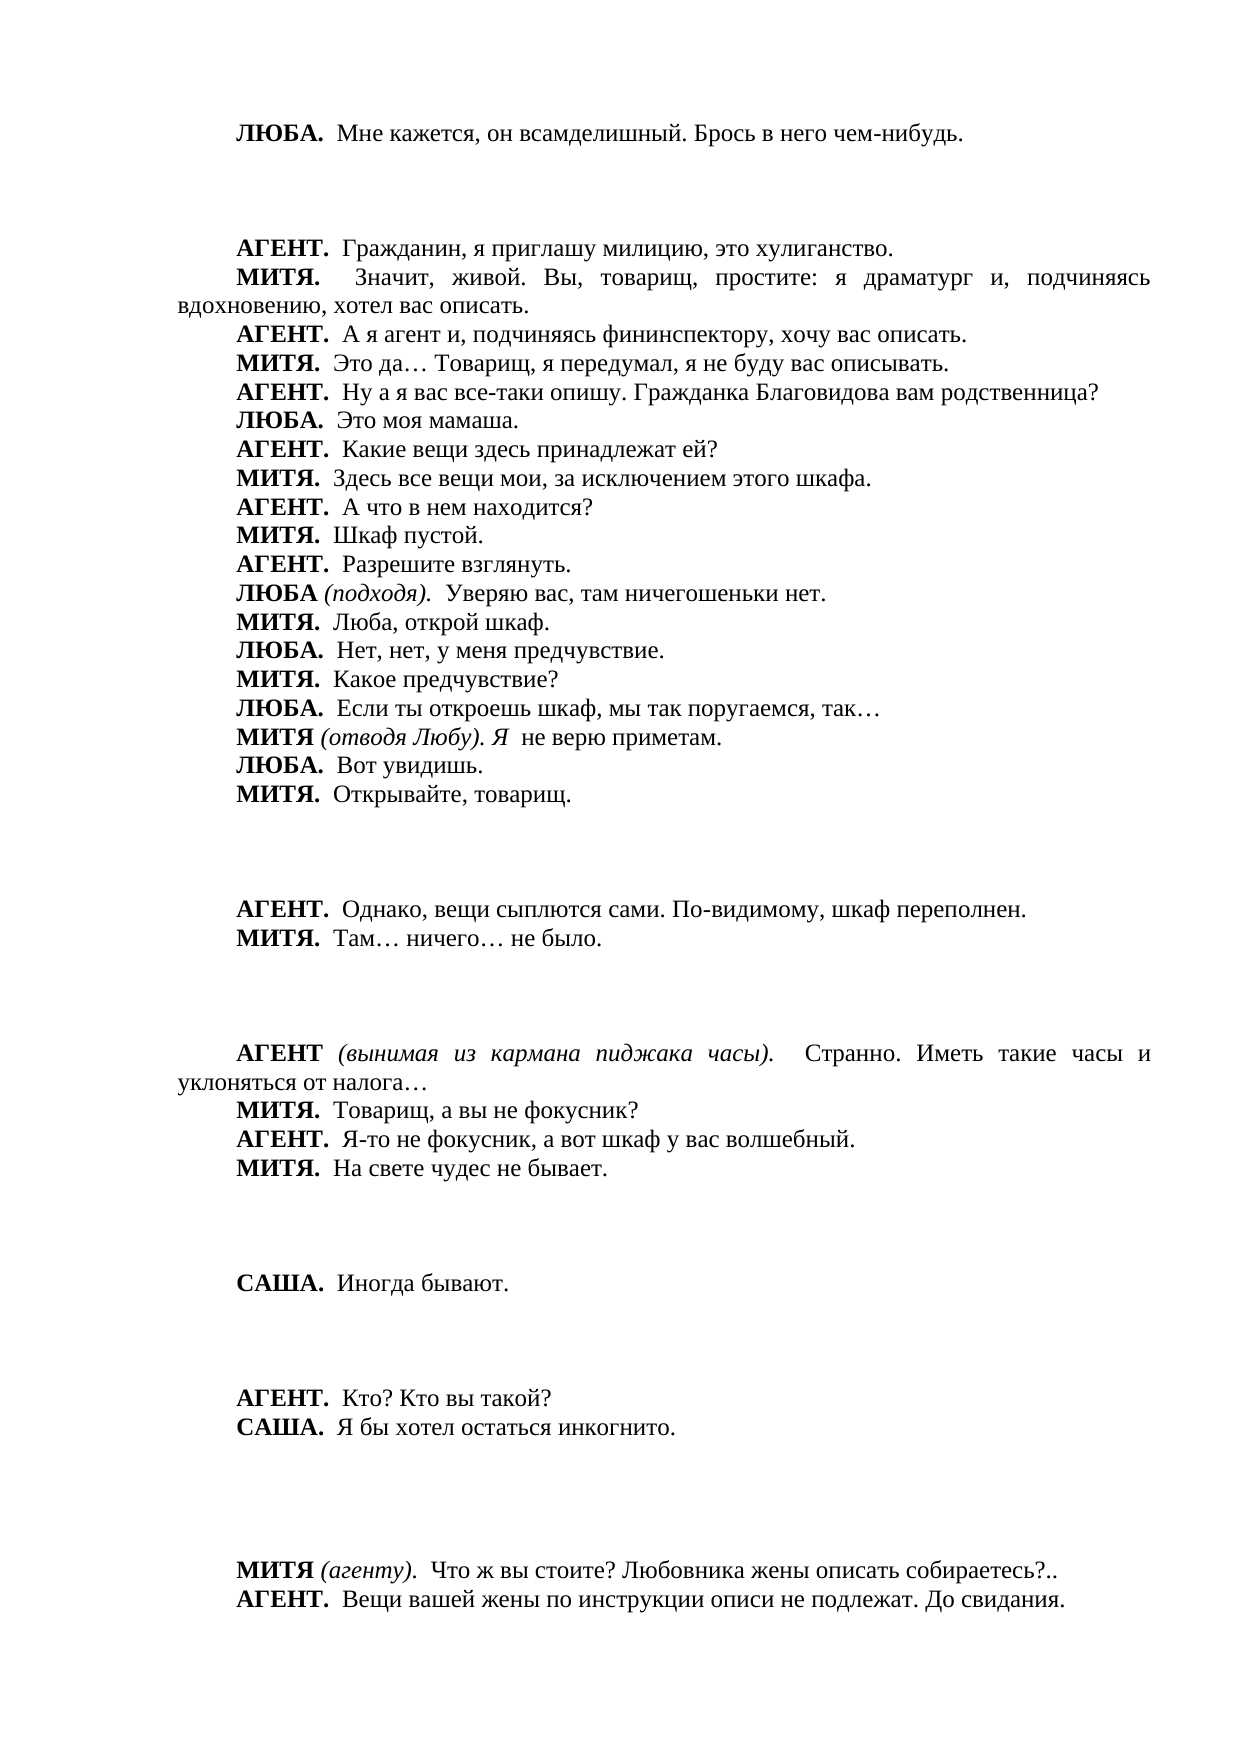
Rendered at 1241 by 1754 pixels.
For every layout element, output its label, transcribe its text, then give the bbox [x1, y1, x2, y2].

text САША. Иногда бывают. [177, 1268, 1152, 1297]
text МИТЯ. Здесь все вещи мои, за исключением этого шкафа. [177, 463, 1152, 492]
text АГЕНТ. Ну а я вас все-таки опишу. Гражданка Благовидова вам родственница? [177, 377, 1152, 406]
text САША. Я бы хотел остаться инкогнито. [177, 1412, 1152, 1441]
text АГЕНТ. А я агент и, подчиняясь фининспектору, хочу вас описать. [177, 319, 1152, 348]
text МИТЯ. Шкаф пустой. [177, 521, 1152, 549]
text МИТЯ. На свете чудес не бывает. [177, 1153, 1152, 1182]
text ЛЮБА. Нет, нет, у меня предчувствие. [177, 636, 1152, 664]
text МИТЯ (агенту). Что ж вы стоите? Любовника жены описать собираетесь?.. [177, 1556, 1152, 1584]
text АГЕНТ. Вещи вашей жены по инструкции описи не подлежат. До свидания. [177, 1584, 1152, 1613]
text МИТЯ. Там… ничего… не было. [177, 923, 1152, 952]
text МИТЯ. Значит, живой. Вы, товарищ, простите: я драматург и, подчиняясь вдохновению, хотел вас описать. [177, 262, 1152, 319]
text АГЕНТ. Какие вещи здесь принадлежат ей? [177, 434, 1152, 463]
text ЛЮБА. Если ты откроешь шкаф, мы так поругаемся, так… [177, 693, 1152, 722]
text МИТЯ. Люба, открой шкаф. [177, 607, 1152, 636]
text ЛЮБА (подходя). Уверяю вас, там ничегошеньки нет. [177, 578, 1152, 607]
text АГЕНТ. Я-то не фокусник, а вот шкаф у вас волшебный. [177, 1124, 1152, 1153]
text МИТЯ. Какое предчувствие? [177, 664, 1152, 693]
text МИТЯ. Это да… Товарищ, я передумал, я не буду вас описывать. [177, 348, 1152, 377]
text АГЕНТ. Кто? Кто вы такой? [177, 1383, 1152, 1412]
text ЛЮБА. Вот увидишь. [177, 751, 1152, 779]
text АГЕНТ. Разрешите взглянуть. [177, 549, 1152, 578]
text ЛЮБА. Это моя мамаша. [177, 406, 1152, 434]
text АГЕНТ (вынимая из кармана пиджака часы). Странно. Иметь такие часы и уклоняться от налога… [177, 1038, 1152, 1096]
text ЛЮБА. Мне кажется, он всамделишный. Брось в него чем-нибудь. [177, 118, 1152, 147]
text АГЕНТ. Гражданин, я приглашу милицию, это хулиганство. [177, 233, 1152, 262]
text МИТЯ. Товарищ, а вы не фокусник? [177, 1096, 1152, 1124]
text АГЕНТ. А что в нем находится? [177, 492, 1152, 521]
text МИТЯ (отводя Любу). Я не верю приметам. [177, 722, 1152, 751]
text МИТЯ. Открывайте, товарищ. [177, 779, 1152, 808]
text АГЕНТ. Однако, вещи сыплются сами. По-видимому, шкаф переполнен. [177, 894, 1152, 923]
